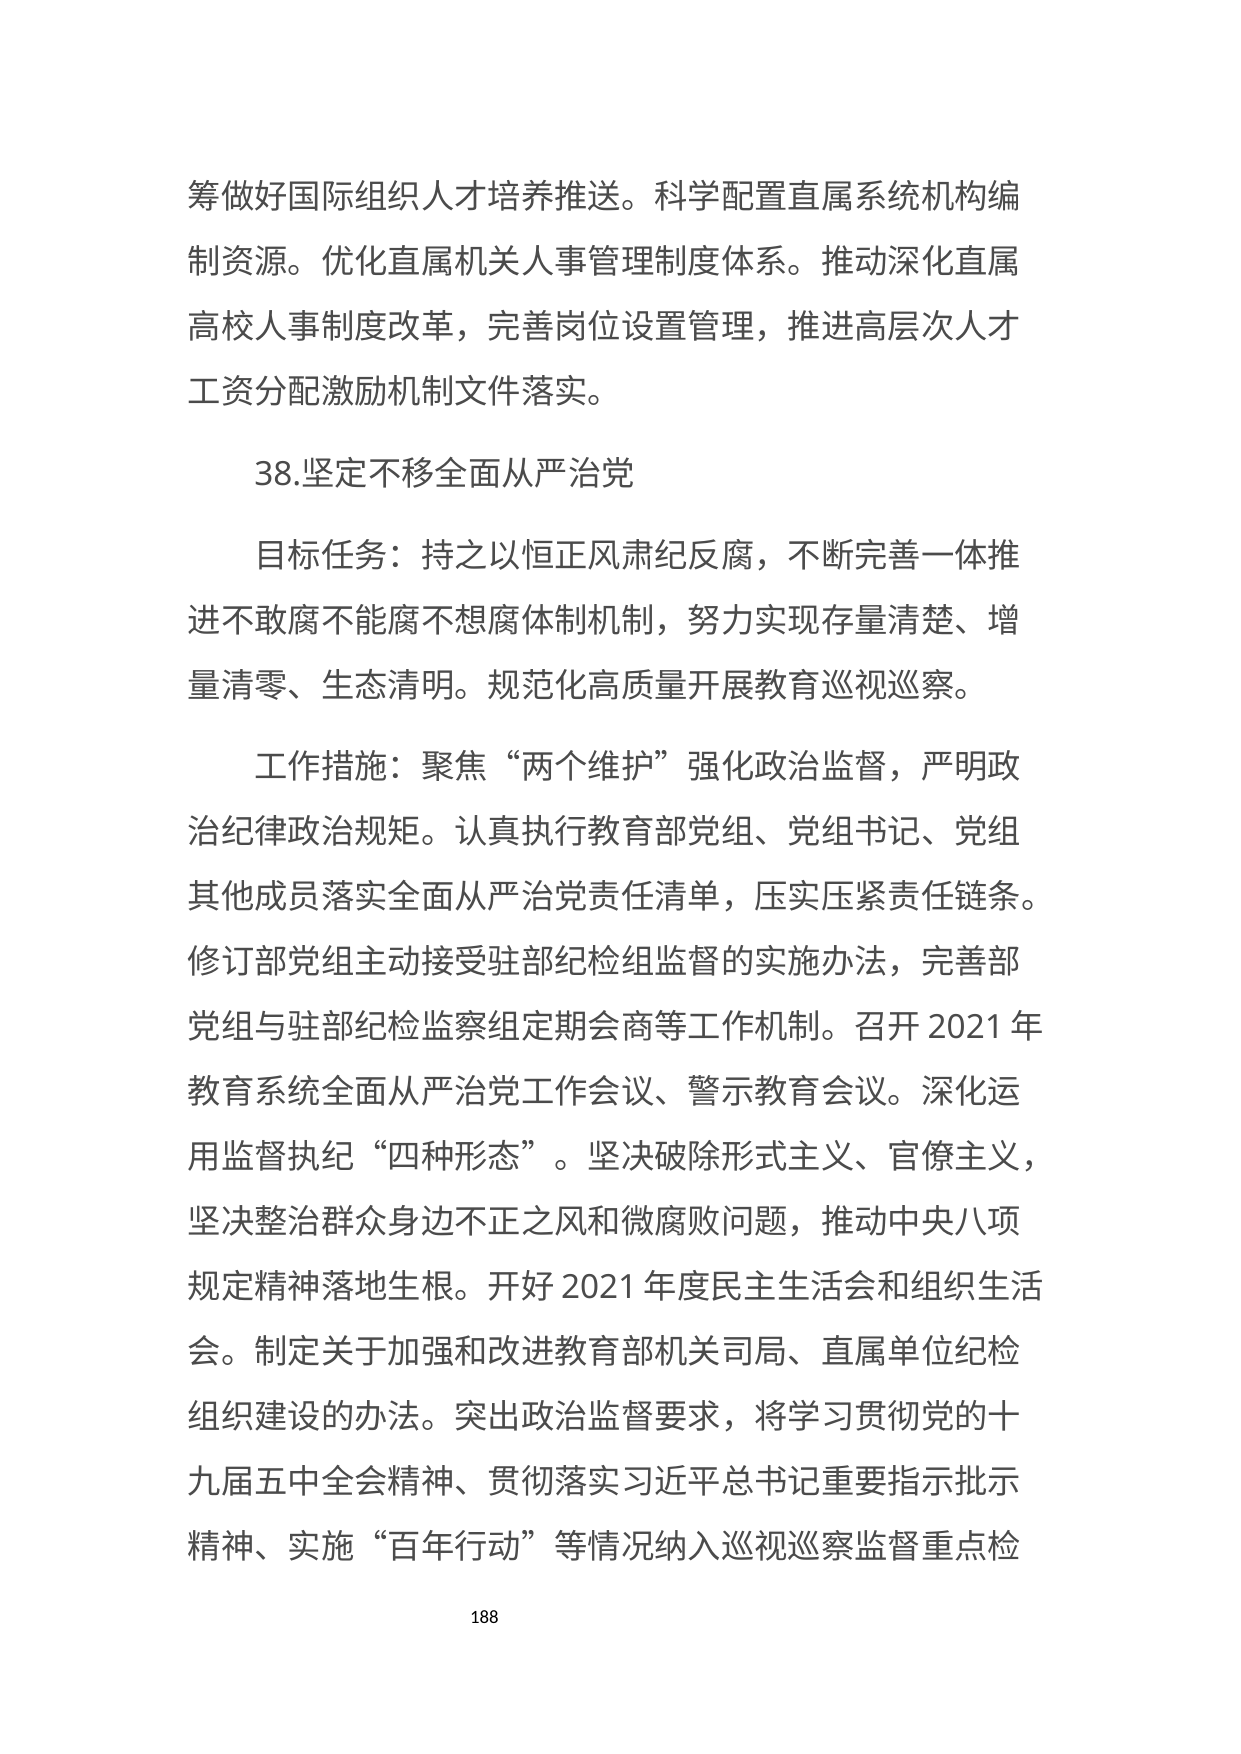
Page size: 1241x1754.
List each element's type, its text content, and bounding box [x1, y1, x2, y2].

text 38.坚定不移全面从严治党 [187, 439, 1053, 504]
text 目标任务：持之以恒正风肃纪反腐，不断完善一体推进不敢腐不能腐不想腐体制机制，努力实现存量清楚、增量清零、生态清明。规范化高质量开展教育巡视巡察。 [187, 520, 1053, 715]
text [187, 732, 1053, 1577]
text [187, 162, 1053, 422]
